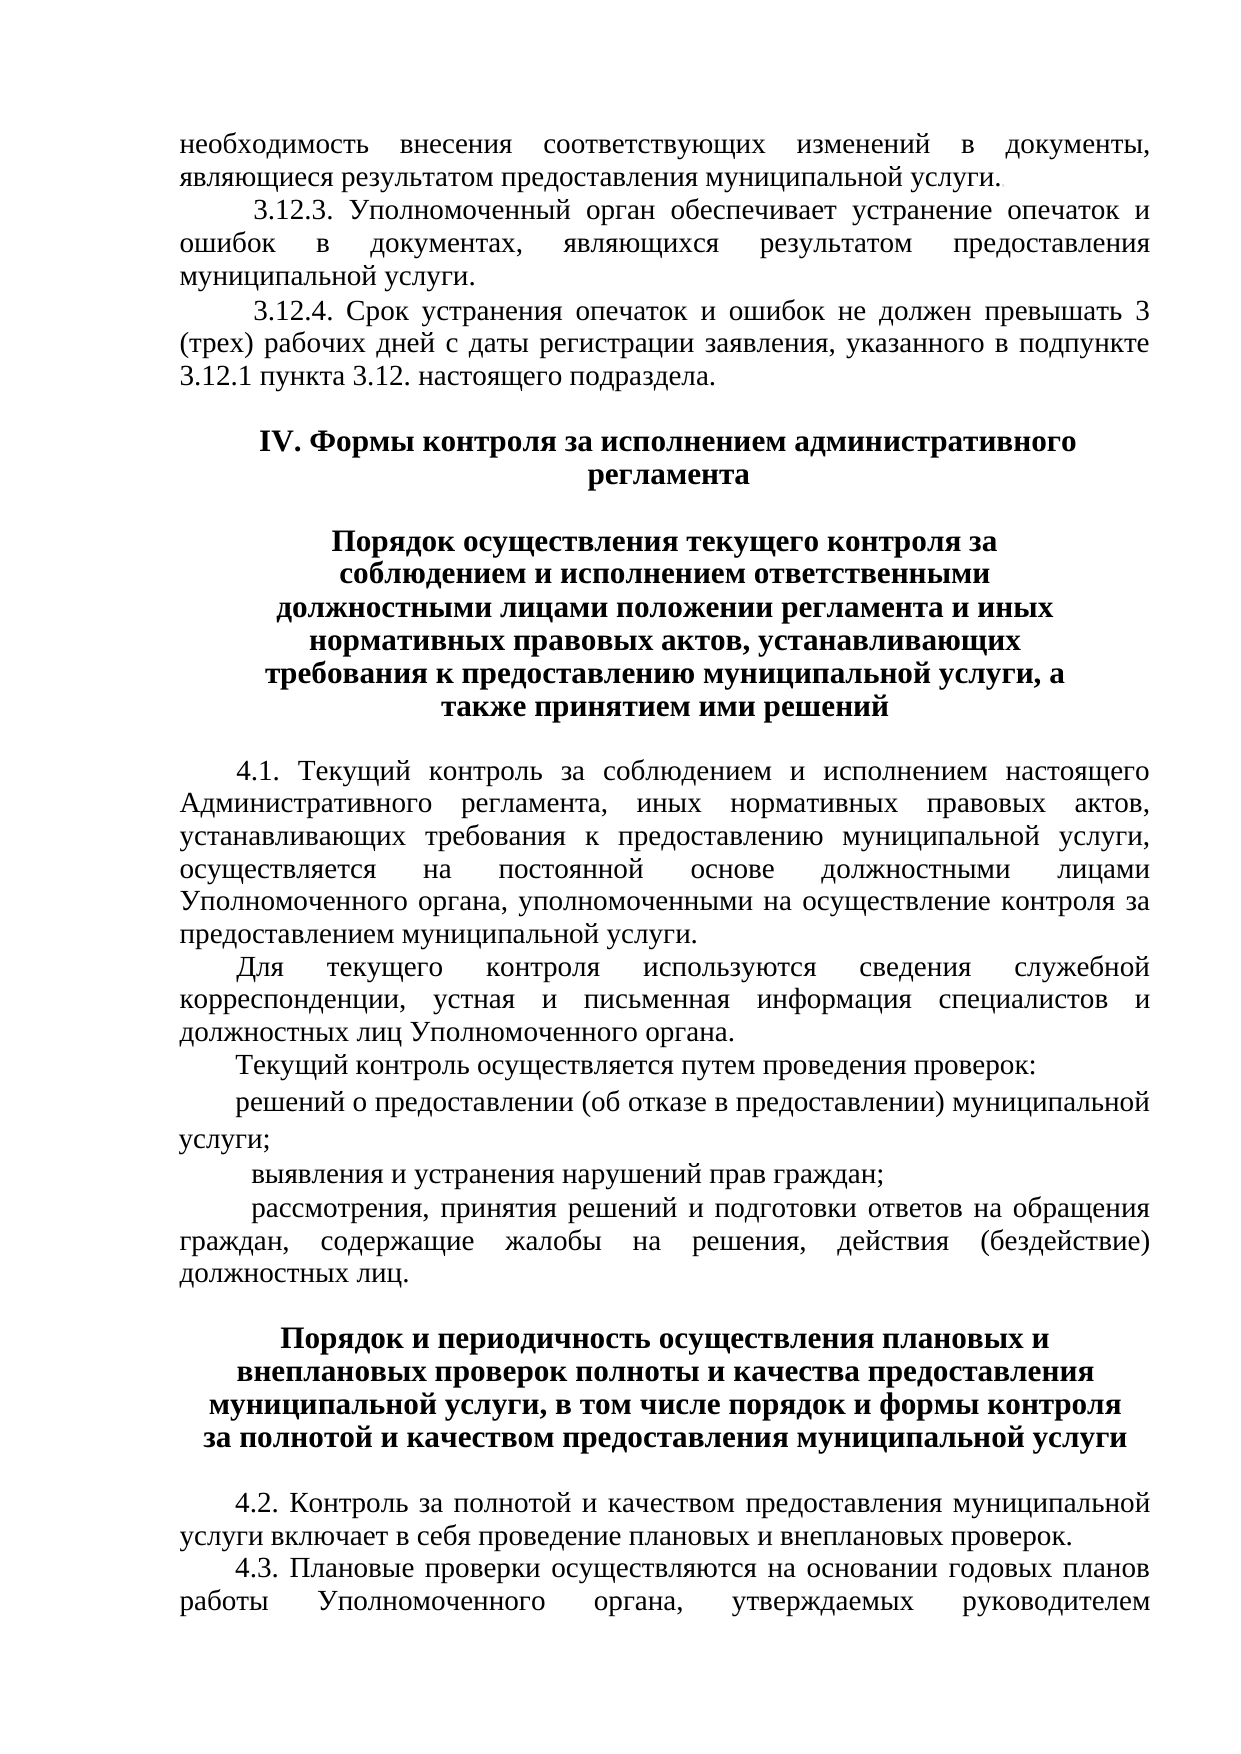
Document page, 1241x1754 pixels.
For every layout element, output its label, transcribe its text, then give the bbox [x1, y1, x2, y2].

text рассмотрения, принятия решений и подготовки ответов на обращения граждан, содержащие жалобы на решения, действия (бездействие) должностных лиц. [179, 1191, 1151, 1289]
text выявления и устранения нарушений прав граждан; [179, 1158, 1151, 1191]
text 4.2. Контроль за полнотой и качеством предоставления муниципальной услуги включает в себя проведение плановых и внеплановых проверок. [179, 1486, 1151, 1551]
text Порядок и периодичность осуществления плановых и внеплановых проверок полноты и качества предоставления муниципальной услуги, в том числе порядок и формы контроля за полнотой и качеством предоставления муниципальной услуги [198, 1322, 1132, 1455]
text 3.12.3. Уполномоченный орган обеспечивает устранение опечаток и ошибок в документах, являющихся результатом предоставления муниципальной услуги. [179, 193, 1151, 291]
text Для текущего контроля используются сведения служебной корреспонденции, устная и письменная информация специалистов и должностных лиц Уполномоченного органа. [179, 950, 1151, 1048]
text IV. Формы контроля за исполнением административного регламента [184, 425, 1152, 491]
text решений о предоставлении (об отказе в предоставлении) муниципальной услуги; [178, 1084, 1151, 1154]
text 3.12.4. Срок устранения опечаток и ошибок не должен превышать 3 (трех) рабочих дней с даты регистрации заявления, указанного в подпункте 3.12.1 пункта 3.12. настоящего подраздела. [179, 294, 1151, 392]
text Порядок осуществления текущего контроля за соблюдением и исполнением ответственными должностными лицами положении регламента и иных нормативных правовых актов, устанавливающих требования к предоставлению муниципальной услуги, а также принятием ими решений [262, 524, 1067, 723]
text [179, 1552, 1151, 1617]
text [179, 128, 1151, 193]
text Текущий контроль осуществляется путем проведения проверок: [235, 1048, 1151, 1081]
text 4.1. Текущий контроль за соблюдением и исполнением настоящего Административного регламента, иных нормативных правовых актов, устанавливающих требования к предоставлению муниципальной услуги, осуществляется на постоянной основе должностными лицами Уполномоченного органа, уполномоченными на осуществление контроля за предоставлением муниципальной услуги. [179, 754, 1151, 949]
